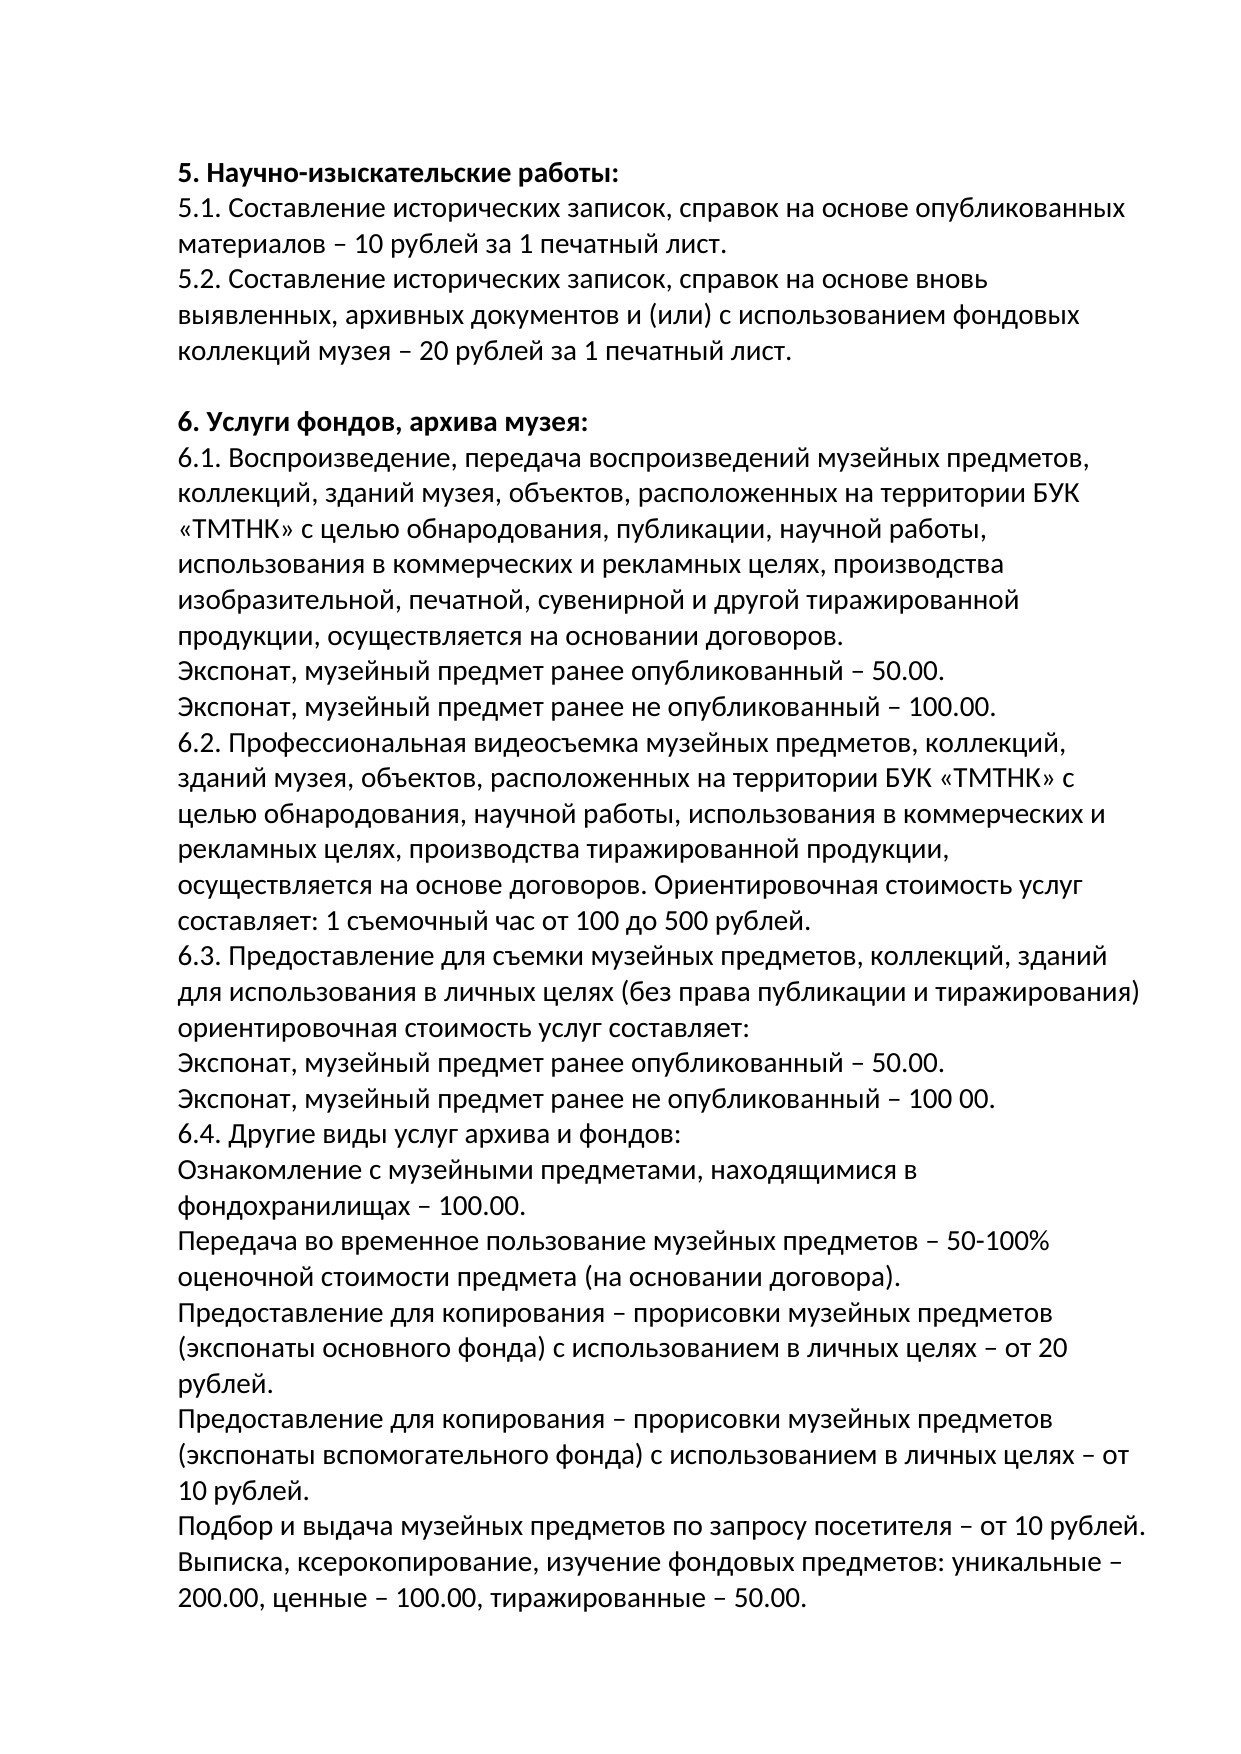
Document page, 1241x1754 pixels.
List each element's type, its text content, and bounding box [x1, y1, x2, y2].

text 6.2. Профессиональная видеосъемка музейных предметов, коллекций, зданий музея, объектов, расположенных на территории БУК «ТМТНК» с целью обнародования, научной работы, использования в коммерческих и рекламных целях, производства тиражированной продукции, осуществляется на основе договоров. Ориентировочная стоимость услуг составляет: 1 съемочный час от 100 до 500 рублей. [177, 724, 1152, 937]
text 6. Услуги фондов, архива музея: [177, 403, 1152, 439]
text 6.4. Другие виды услуг архива и фондов: [177, 1116, 1152, 1151]
text Выписка, ксерокопирование, изучение фондовых предметов: уникальные – 200.00, ценные – 100.00, тиражированные – 50.00. [177, 1543, 1152, 1614]
text 6.3. Предоставление для съемки музейных предметов, коллекций, зданий для использования в личных целях (без права публикации и тиражирования) ориентировочная стоимость услуг составляет: [177, 937, 1152, 1044]
text Подбор и выдача музейных предметов по запросу посетителя – от 10 рублей. [177, 1507, 1152, 1543]
text Предоставление для копирования – прорисовки музейных предметов (экспонаты вспомогательного фонда) с использованием в личных целях – от 10 рублей. [177, 1401, 1152, 1507]
text Передача во временное пользование музейных предметов – 50-100% оценочной стоимости предмета (на основании договора). [177, 1222, 1152, 1294]
text Экспонат, музейный предмет ранее не опубликованный – 100.00. [177, 688, 1152, 724]
text Экспонат, музейный предмет ранее опубликованный – 50.00. [177, 652, 1152, 688]
text 5.2. Составление исторических записок, справок на основе вновь выявленных, архивных документов и (или) с использованием фондовых коллекций музея – 20 рублей за 1 печатный лист. [177, 261, 1152, 367]
text Экспонат, музейный предмет ранее опубликованный – 50.00. [177, 1044, 1152, 1080]
text Ознакомление с музейными предметами, находящимися в фондохранилищах – 100.00. [177, 1151, 1152, 1222]
text Экспонат, музейный предмет ранее не опубликованный – 100 00. [177, 1080, 1152, 1116]
text 5. Научно-изыскательские работы: [177, 154, 1152, 189]
text 6.1. Воспроизведение, передача воспроизведений музейных предметов, коллекций, зданий музея, объектов, расположенных на территории БУК «ТМТНК» с целью обнародования, публикации, научной работы, использования в коммерческих и рекламных целях, производства изобразительной, печатной, сувенирной и другой тиражированной продукции, осуществляется на основании договоров. [177, 439, 1152, 652]
text Предоставление для копирования – прорисовки музейных предметов (экспонаты основного фонда) с использованием в личных целях – от 20 рублей. [177, 1294, 1152, 1401]
text 5.1. Составление исторических записок, справок на основе опубликованных материалов – 10 рублей за 1 печатный лист. [177, 189, 1152, 261]
